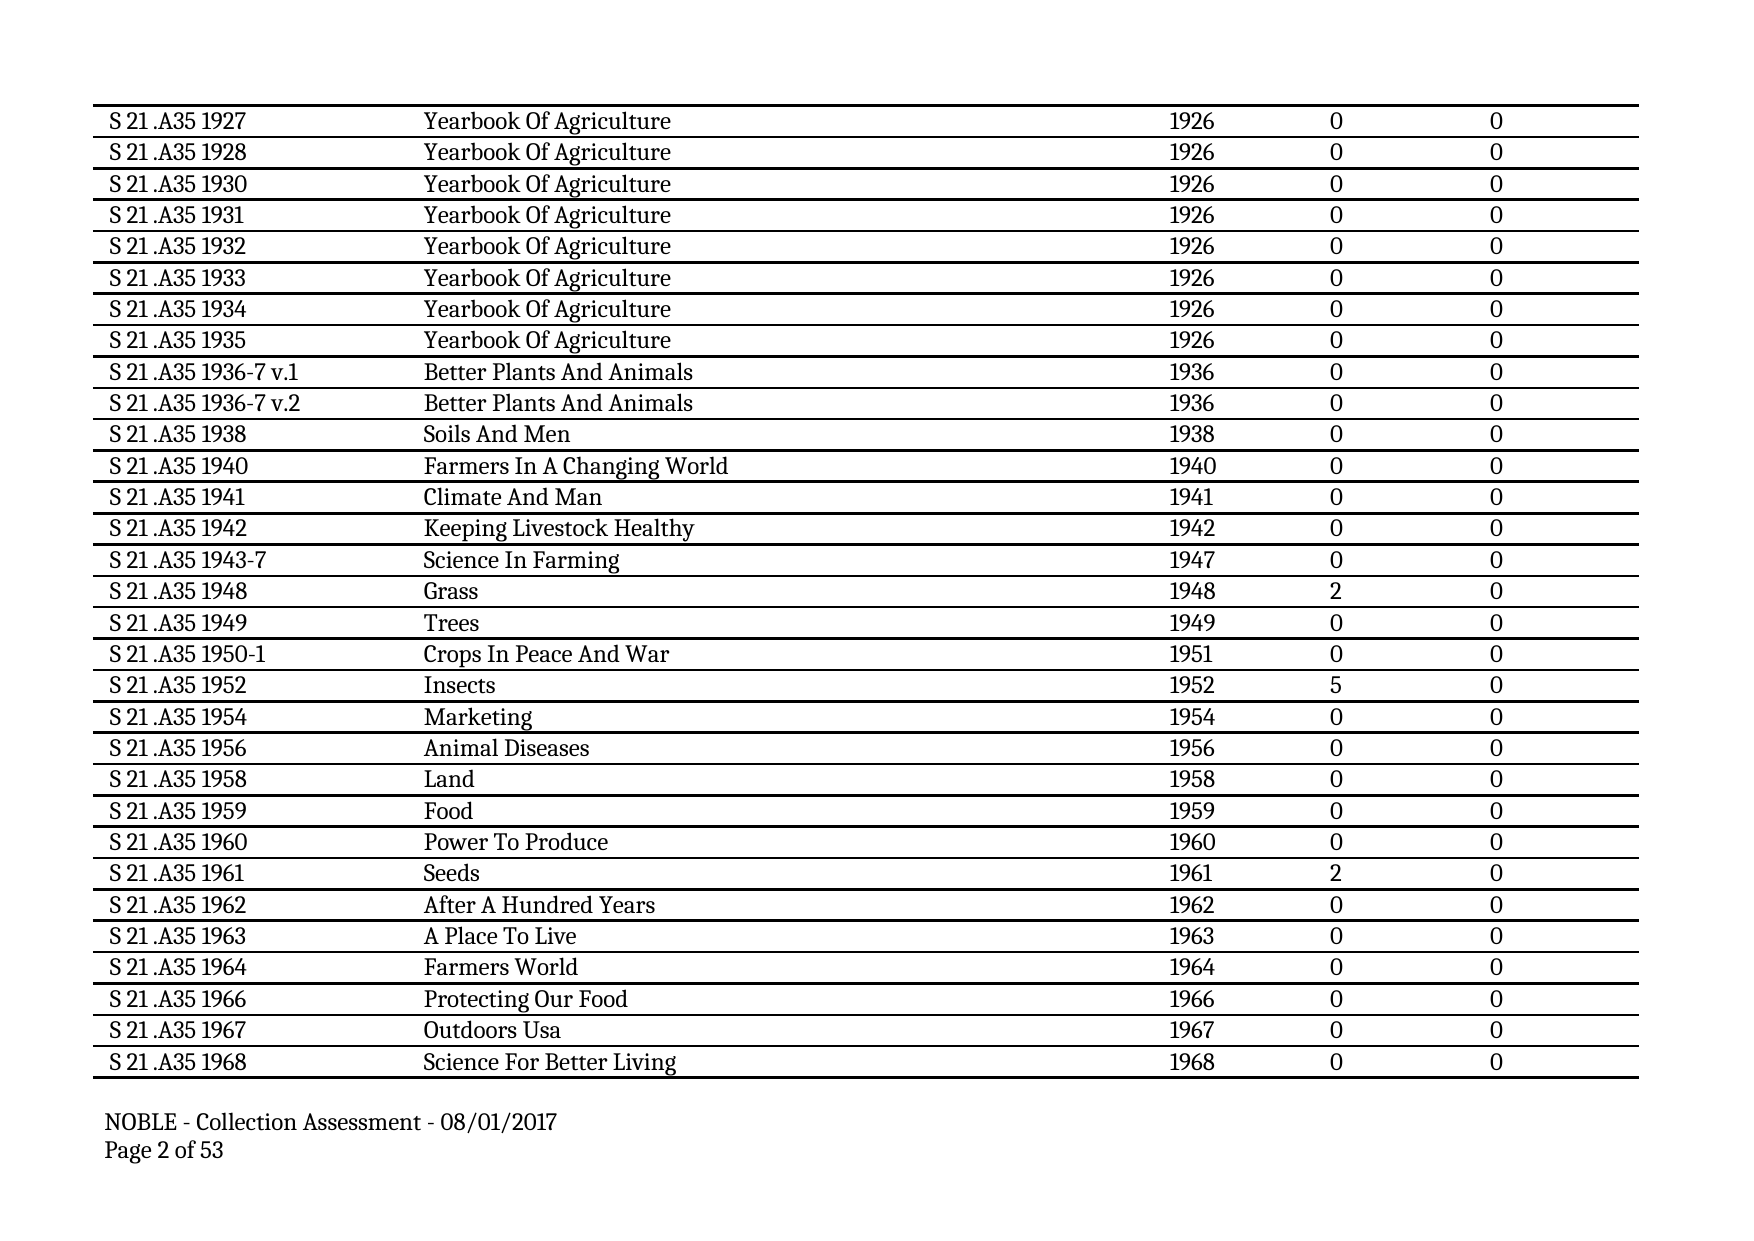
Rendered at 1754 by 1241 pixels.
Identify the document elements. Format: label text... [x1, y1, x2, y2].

table_cell 0 [1319, 953, 1478, 982]
table_cell Yearbook Of Agriculture [413, 201, 1159, 229]
table_cell Seeds [413, 859, 1159, 888]
table_cell S 21 .A35 1959 [93, 797, 412, 825]
table_cell 1938 [1159, 420, 1319, 449]
table_cell 0 [1319, 264, 1478, 292]
table_cell S 21 .A35 1948 [93, 577, 412, 606]
table_cell Marketing [413, 703, 1159, 731]
table_cell 0 [1479, 170, 1638, 198]
table_cell S 21 .A35 1958 [93, 765, 412, 794]
table_cell 0 [1479, 797, 1638, 825]
table_cell 5 [1319, 671, 1478, 700]
table_cell 1951 [1159, 640, 1319, 668]
table_cell 0 [1319, 515, 1478, 543]
table_cell 0 [1319, 170, 1478, 198]
table_cell 0 [1319, 608, 1478, 637]
table_cell 0 [1479, 420, 1638, 449]
table_cell Animal Diseases [413, 734, 1159, 763]
table_cell Yearbook Of Agriculture [413, 326, 1159, 355]
table_cell 1958 [1159, 765, 1319, 794]
table_cell 0 [1319, 1047, 1478, 1076]
table_cell 0 [1479, 828, 1638, 857]
table_cell S 21 .A35 1935 [93, 326, 412, 355]
table_cell 0 [1319, 891, 1478, 919]
table_cell 1936 [1159, 358, 1319, 386]
table_cell 1956 [1159, 734, 1319, 763]
table_cell S 21 .A35 1943-7 [93, 546, 412, 574]
table_cell 1952 [1159, 671, 1319, 700]
table_cell 0 [1479, 138, 1638, 167]
table_cell 0 [1479, 577, 1638, 606]
table_cell 0 [1479, 734, 1638, 763]
table_cell Outdoors Usa [413, 1016, 1159, 1045]
table_cell 1936 [1159, 389, 1319, 418]
table_cell 1949 [1159, 608, 1319, 637]
table_cell 1967 [1159, 1016, 1319, 1045]
table_cell 0 [1479, 703, 1638, 731]
table_cell 0 [1319, 389, 1478, 418]
table_cell 0 [1319, 828, 1478, 857]
table_cell 0 [1479, 922, 1638, 951]
table_cell A Place To Live [413, 922, 1159, 951]
table_cell Science In Farming [413, 546, 1159, 574]
table_cell 0 [1479, 264, 1638, 292]
table_cell 0 [1319, 107, 1478, 136]
table_cell 1963 [1159, 922, 1319, 951]
table_cell S 21 .A35 1936-7 v.1 [93, 358, 412, 386]
table_cell 0 [1319, 452, 1478, 480]
table_cell 1941 [1159, 483, 1319, 512]
table_cell 1948 [1159, 577, 1319, 606]
table_cell S 21 .A35 1933 [93, 264, 412, 292]
table_cell S 21 .A35 1967 [93, 1016, 412, 1045]
table_cell S 21 .A35 1949 [93, 608, 412, 637]
table_cell Power To Produce [413, 828, 1159, 857]
table_cell Trees [413, 608, 1159, 637]
table_cell 2 [1319, 859, 1478, 888]
table_cell 0 [1319, 640, 1478, 668]
table_cell 0 [1479, 326, 1638, 355]
table_cell S 21 .A35 1954 [93, 703, 412, 731]
table_cell 0 [1479, 1016, 1638, 1045]
table_cell 1964 [1159, 953, 1319, 982]
table_cell S 21 .A35 1934 [93, 295, 412, 324]
table_cell 1962 [1159, 891, 1319, 919]
table_cell 1926 [1159, 107, 1319, 136]
table_cell S 21 .A35 1927 [93, 107, 412, 136]
table_cell 0 [1479, 765, 1638, 794]
table_cell S 21 .A35 1966 [93, 985, 412, 1013]
table_cell 1926 [1159, 264, 1319, 292]
table_cell 1926 [1159, 170, 1319, 198]
table_cell 1926 [1159, 326, 1319, 355]
table_cell 1960 [1159, 828, 1319, 857]
table_cell 1947 [1159, 546, 1319, 574]
table_cell 1926 [1159, 201, 1319, 229]
table_cell 1954 [1159, 703, 1319, 731]
table_cell 0 [1479, 891, 1638, 919]
table_cell 0 [1319, 295, 1478, 324]
table_cell Soils And Men [413, 420, 1159, 449]
table_cell S 21 .A35 1928 [93, 138, 412, 167]
table_cell Grass [413, 577, 1159, 606]
table_cell S 21 .A35 1962 [93, 891, 412, 919]
table_cell 0 [1479, 546, 1638, 574]
table_cell Yearbook Of Agriculture [413, 232, 1159, 261]
table_cell 0 [1319, 922, 1478, 951]
table_cell 0 [1319, 483, 1478, 512]
table_cell Land [413, 765, 1159, 794]
table_cell 0 [1479, 671, 1638, 700]
table_cell 1926 [1159, 138, 1319, 167]
table_cell Food [413, 797, 1159, 825]
table_cell 1926 [1159, 295, 1319, 324]
table_cell 0 [1319, 358, 1478, 386]
table_cell S 21 .A35 1942 [93, 515, 412, 543]
table_cell 0 [1479, 985, 1638, 1013]
table_cell Yearbook Of Agriculture [413, 138, 1159, 167]
table_cell 0 [1479, 389, 1638, 418]
table_cell 0 [1479, 483, 1638, 512]
table_cell S 21 .A35 1964 [93, 953, 412, 982]
table_cell 0 [1319, 985, 1478, 1013]
table_cell 0 [1319, 201, 1478, 229]
table_cell 0 [1479, 295, 1638, 324]
table_cell 0 [1319, 232, 1478, 261]
table_cell S 21 .A35 1963 [93, 922, 412, 951]
table_cell 0 [1479, 107, 1638, 136]
table_cell 1942 [1159, 515, 1319, 543]
table_cell Keeping Livestock Healthy [413, 515, 1159, 543]
table_cell 0 [1479, 201, 1638, 229]
table_cell S 21 .A35 1938 [93, 420, 412, 449]
table_cell 1961 [1159, 859, 1319, 888]
table_cell 1968 [1159, 1047, 1319, 1076]
table_cell S 21 .A35 1941 [93, 483, 412, 512]
table_cell 0 [1479, 515, 1638, 543]
table_cell S 21 .A35 1932 [93, 232, 412, 261]
table_cell S 21 .A35 1930 [93, 170, 412, 198]
table_cell Yearbook Of Agriculture [413, 170, 1159, 198]
table_cell S 21 .A35 1950-1 [93, 640, 412, 668]
table_cell 1966 [1159, 985, 1319, 1013]
table_cell Farmers World [413, 953, 1159, 982]
table_cell 1940 [1159, 452, 1319, 480]
table_cell Yearbook Of Agriculture [413, 295, 1159, 324]
table_cell 0 [1319, 326, 1478, 355]
table_cell Better Plants And Animals [413, 389, 1159, 418]
table_cell Yearbook Of Agriculture [413, 264, 1159, 292]
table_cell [413, 107, 1159, 136]
table_cell 0 [1319, 703, 1478, 731]
table_cell S 21 .A35 1968 [93, 1047, 412, 1076]
table_cell Climate And Man [413, 483, 1159, 512]
table_cell S 21 .A35 1940 [93, 452, 412, 480]
table_cell 0 [1479, 859, 1638, 888]
table_cell S 21 .A35 1936-7 v.2 [93, 389, 412, 418]
table_cell Better Plants And Animals [413, 358, 1159, 386]
table_cell 0 [1319, 797, 1478, 825]
table_cell S 21 .A35 1960 [93, 828, 412, 857]
table_cell 0 [1319, 765, 1478, 794]
table_cell 0 [1319, 734, 1478, 763]
table_cell 0 [1479, 232, 1638, 261]
table_cell S 21 .A35 1931 [93, 201, 412, 229]
table_cell After A Hundred Years [413, 891, 1159, 919]
table_cell 0 [1319, 546, 1478, 574]
table_cell 0 [1479, 358, 1638, 386]
table_cell 1926 [1159, 232, 1319, 261]
table_cell 0 [1319, 420, 1478, 449]
table_cell S 21 .A35 1961 [93, 859, 412, 888]
table_cell 0 [1479, 640, 1638, 668]
table_cell Science For Better Living [413, 1047, 1159, 1076]
table_cell 0 [1319, 1016, 1478, 1045]
table_cell Farmers In A Changing World [413, 452, 1159, 480]
table_cell Crops In Peace And War [413, 640, 1159, 668]
table_cell 2 [1319, 577, 1478, 606]
table_cell 0 [1319, 138, 1478, 167]
table_cell S 21 .A35 1952 [93, 671, 412, 700]
table_cell 0 [1479, 1047, 1638, 1076]
table_cell 1959 [1159, 797, 1319, 825]
table_cell Insects [413, 671, 1159, 700]
table_cell S 21 .A35 1956 [93, 734, 412, 763]
table_cell 0 [1479, 608, 1638, 637]
table_cell Protecting Our Food [413, 985, 1159, 1013]
table_cell 0 [1479, 452, 1638, 480]
table_cell 0 [1479, 953, 1638, 982]
